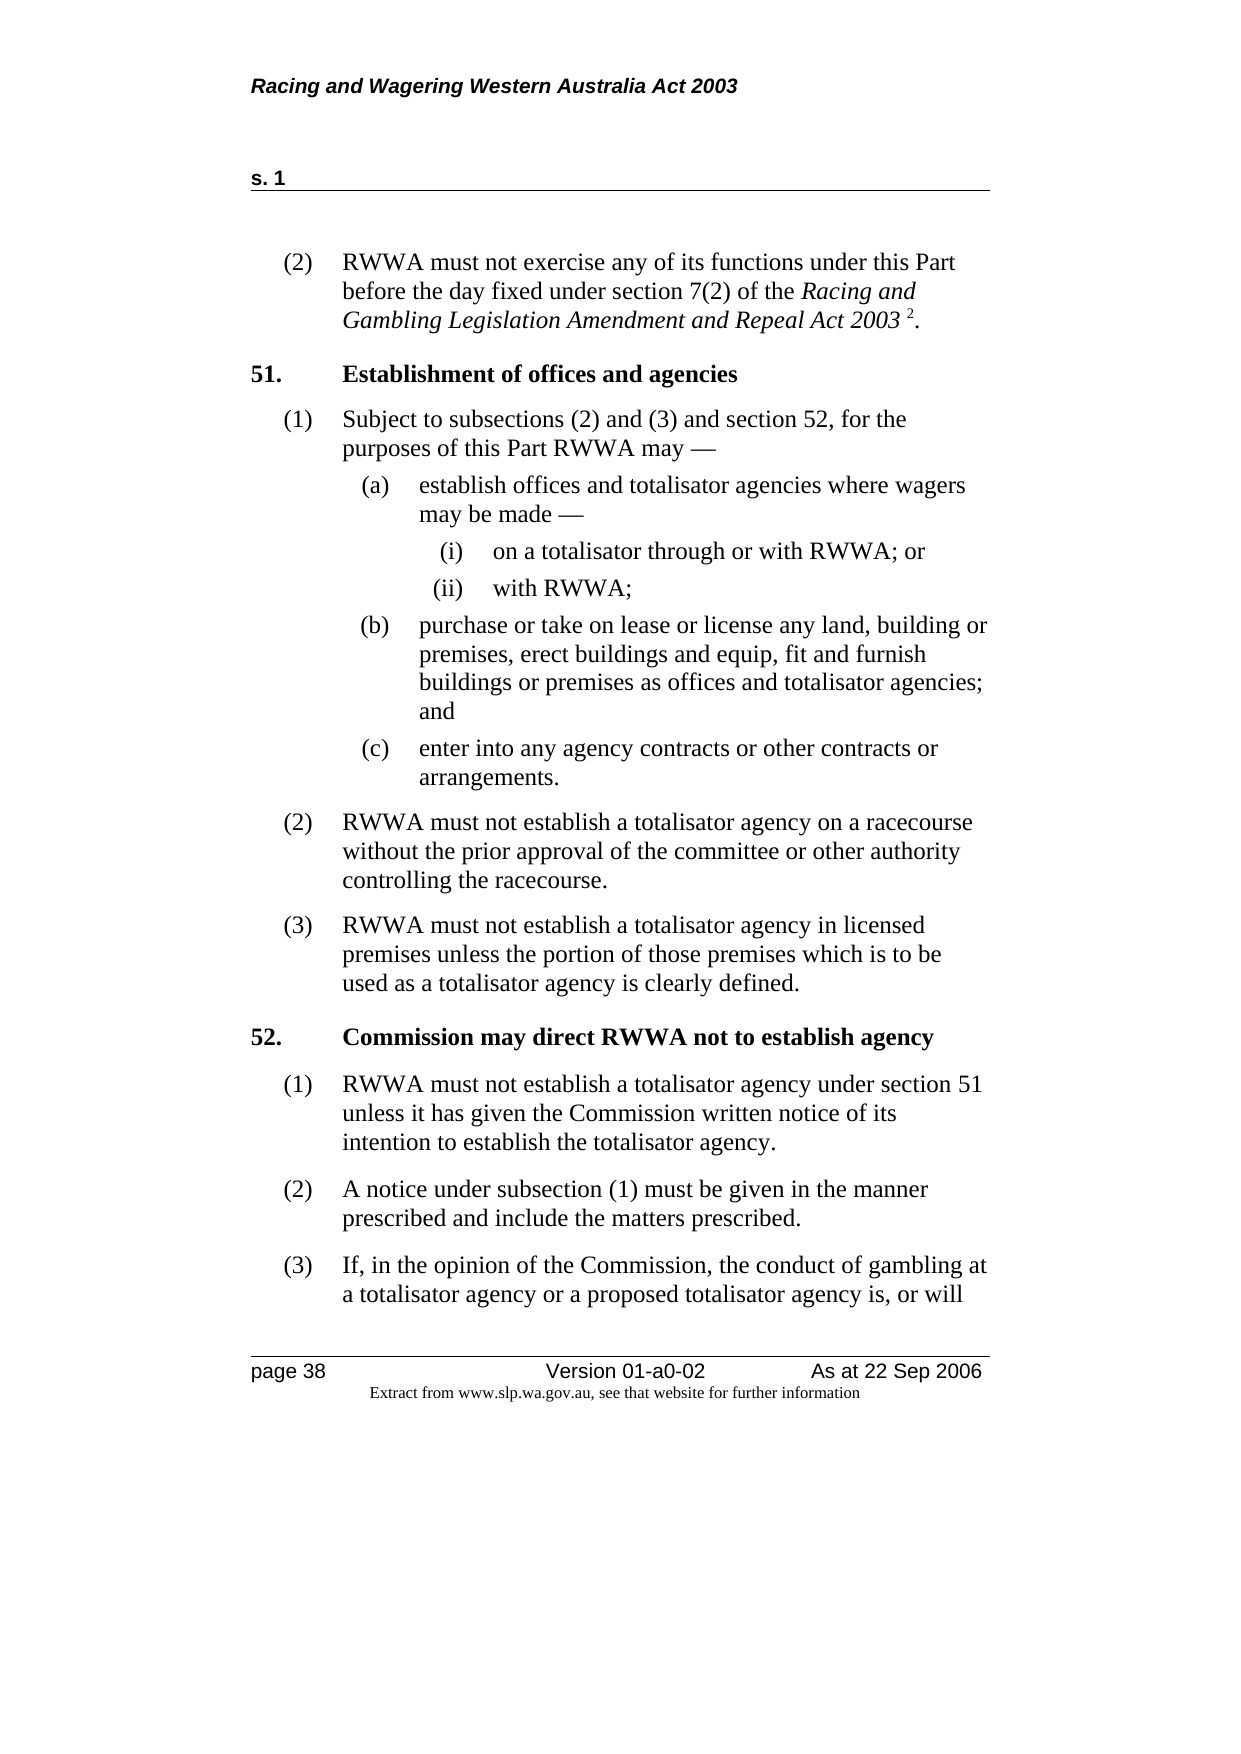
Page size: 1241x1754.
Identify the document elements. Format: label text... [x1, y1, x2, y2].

text (2) RWWA must not exercise any of its functions under this Part before the day fixed under section 7(2) of the Racing and Gambling Legislation Amendment and Repeal Act 2003 2. [251, 247, 990, 334]
text (ii) with RWWA; [251, 573, 990, 602]
subtitle 52. Commission may direct RWWA not to establish agency [251, 1022, 990, 1050]
text (b) purchase or take on lease or license any land, building or premises, erect buildings and equip, fit and furnish buildings or premises as offices and totalisator agencies; and [251, 610, 990, 725]
text (i) on a totalisator through or with RWWA; or [251, 536, 990, 564]
text (1) RWWA must not establish a totalisator agency under section 51 unless it has given the Commission written notice of its intention to establish the totalisator agency. [251, 1069, 990, 1155]
text (1) Subject to subsections (2) and (3) and section 52, for the purposes of this Part RWWA may — [251, 404, 990, 462]
subtitle 51. Establishment of offices and agencies [251, 359, 990, 387]
text (3) RWWA must not establish a totalisator agency in licensed premises unless the portion of those premises which is to be used as a totalisator agency is clearly defined. [251, 910, 990, 997]
text (2) RWWA must not establish a totalisator agency on a racecourse without the prior approval of the committee or other authority controlling the racecourse. [251, 807, 990, 894]
text (2) A notice under subsection (1) must be given in the manner prescribed and include the matters prescribed. [251, 1174, 990, 1232]
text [251, 1250, 990, 1308]
text (c) enter into any agency contracts or other contracts or arrangements. [251, 733, 990, 791]
text (a) establish offices and totalisator agencies where wagers may be made — [251, 470, 990, 527]
